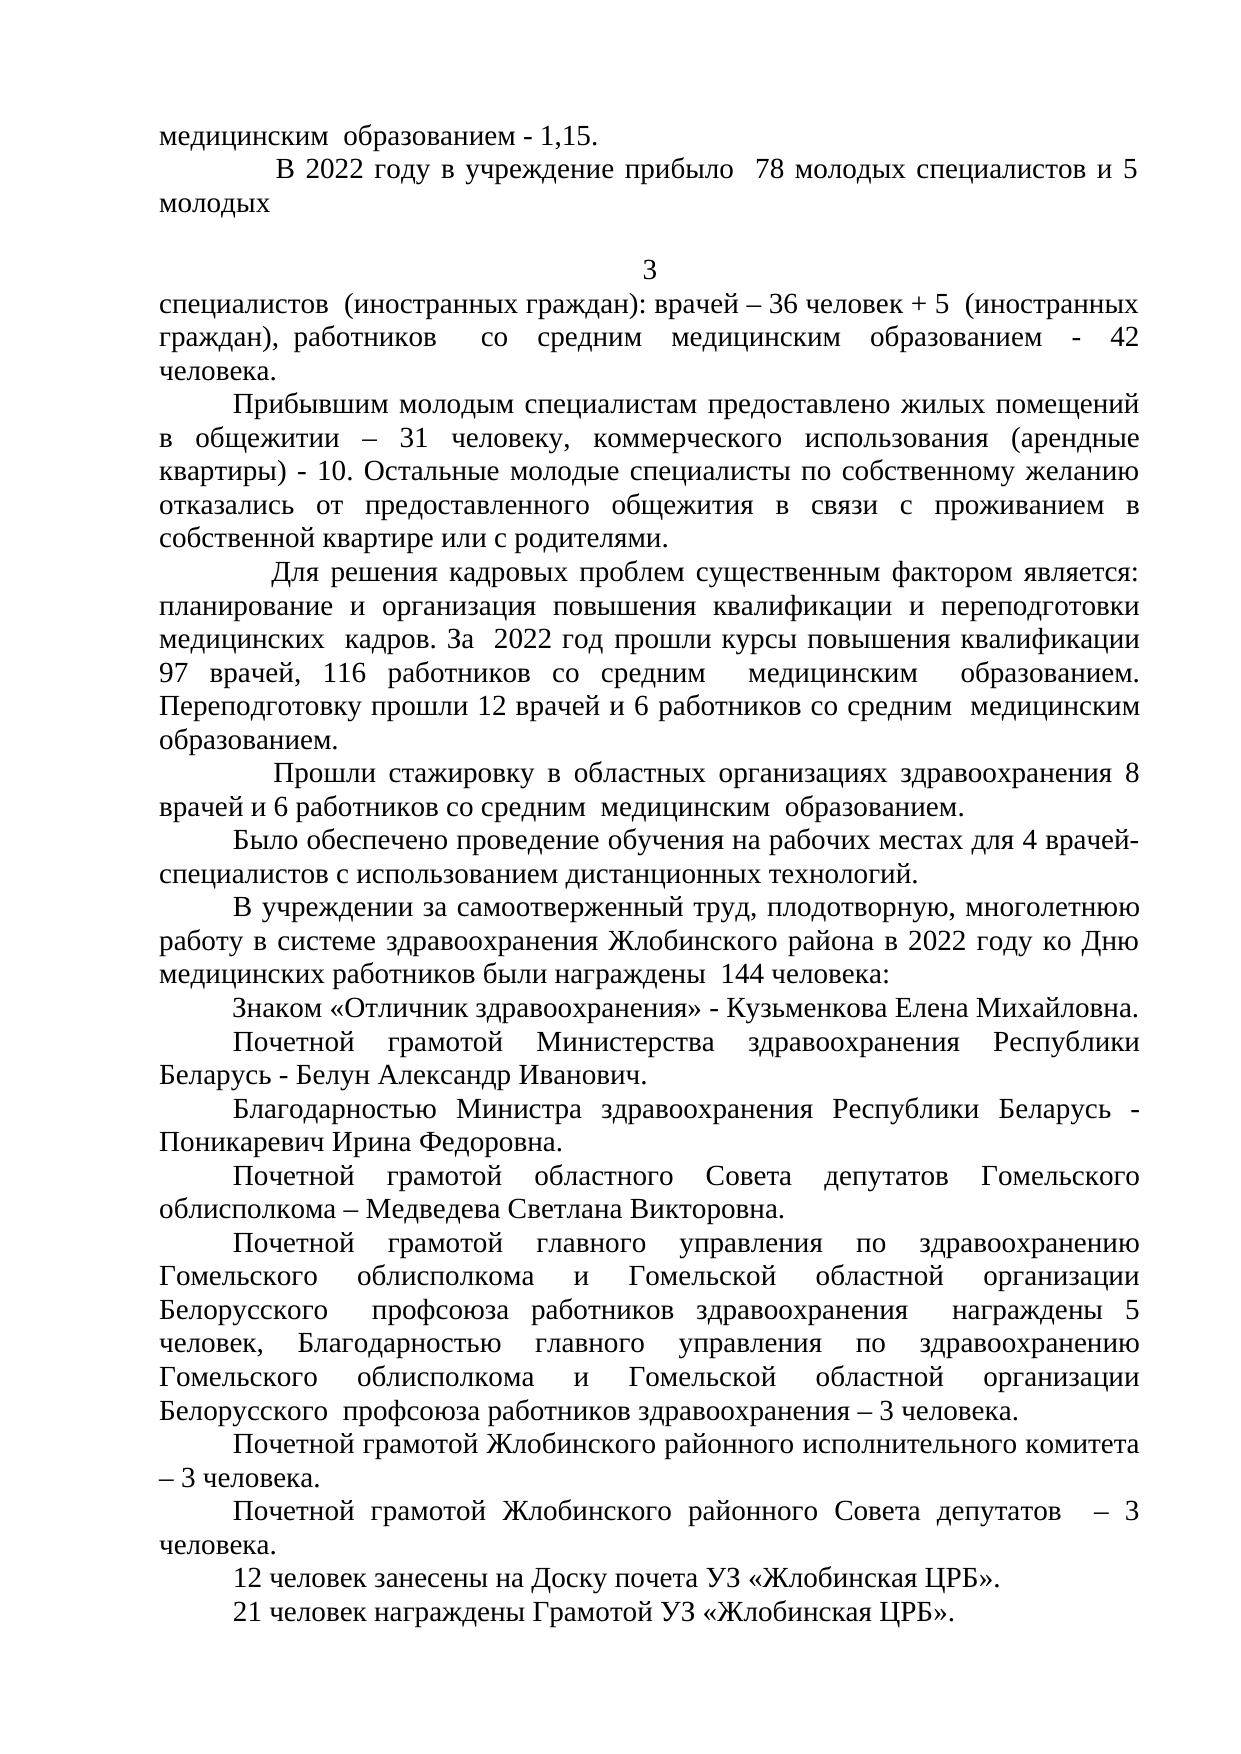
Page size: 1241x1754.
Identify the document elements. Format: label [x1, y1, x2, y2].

table_header [148, 118, 1152, 1627]
